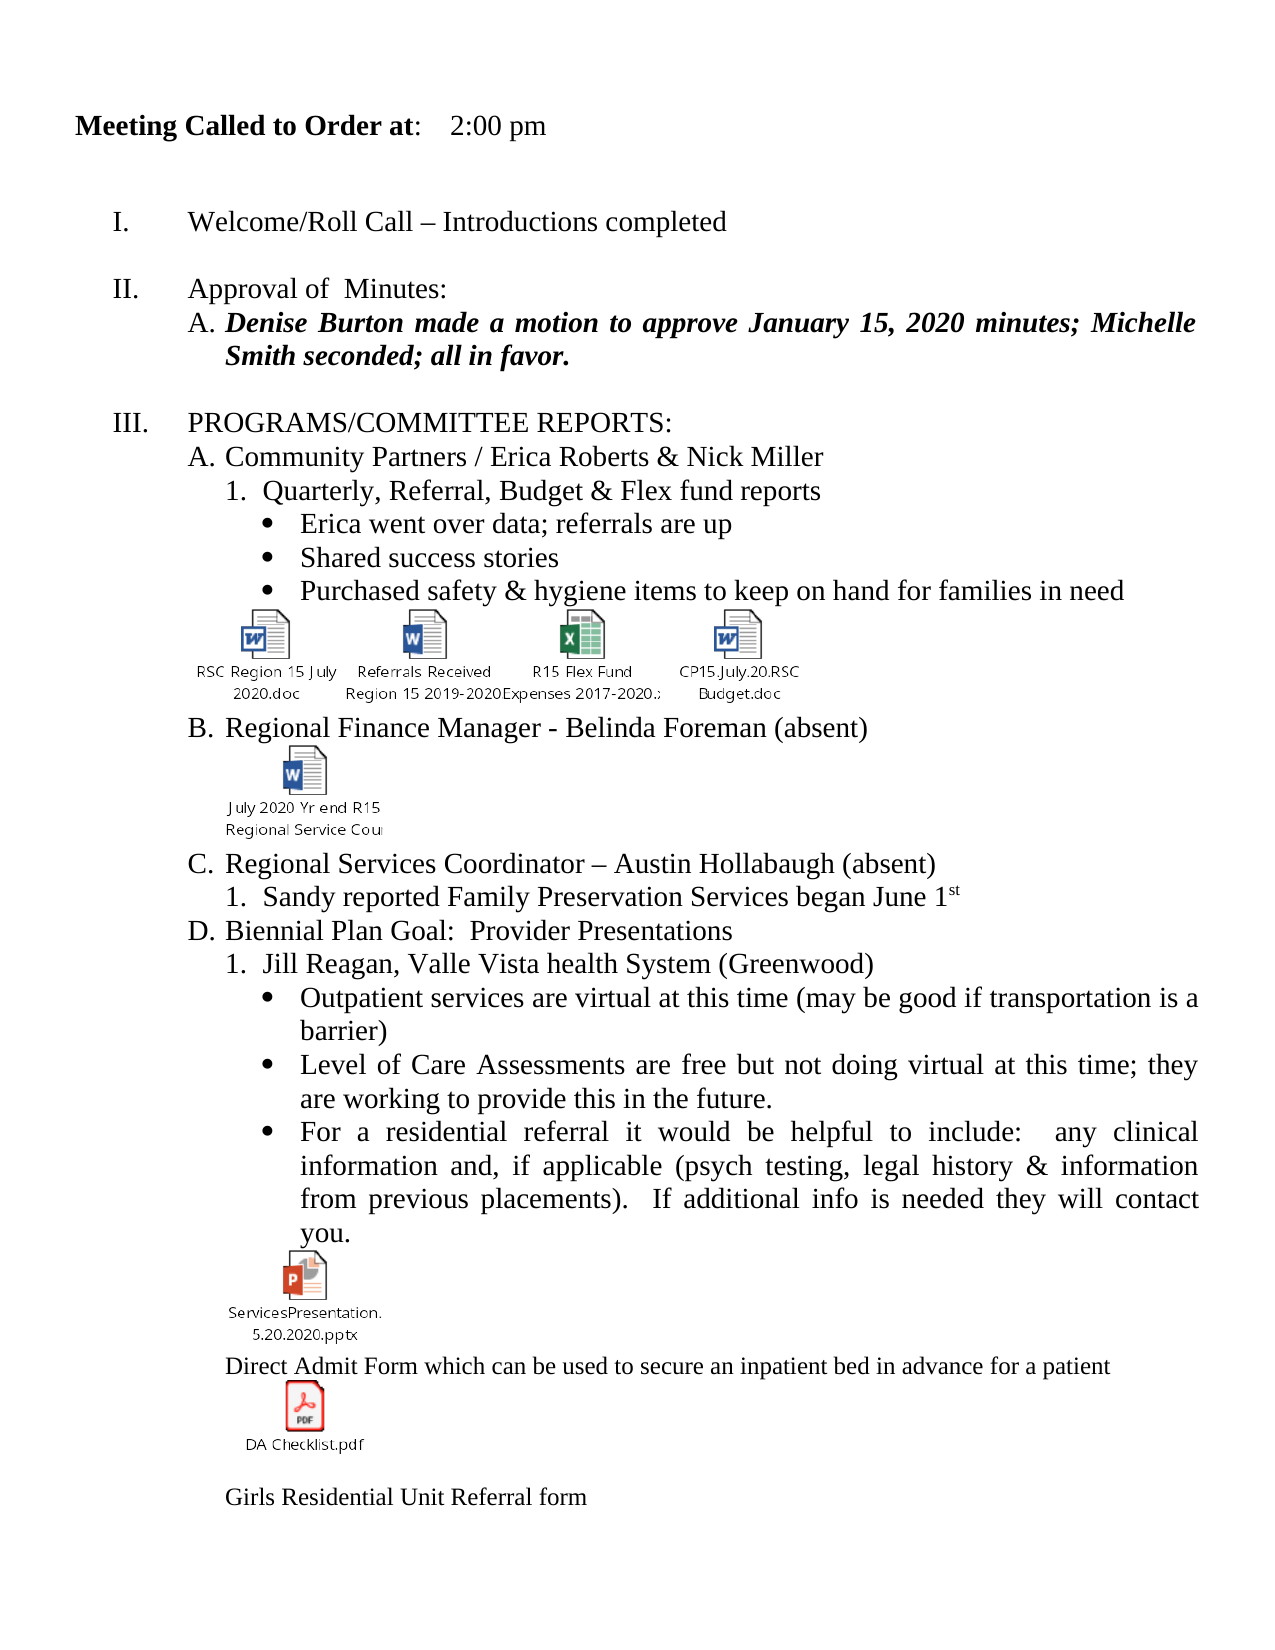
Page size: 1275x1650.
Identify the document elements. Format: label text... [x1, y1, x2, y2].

list Welcome/Roll Call – Introductions completed [112, 204, 1200, 238]
text Direct Admit Form which can be used to secure an inpatient bed in advance for a patient [225, 1351, 1200, 1380]
text Meeting Called to Order at: 2:00 pm [75, 108, 1200, 142]
list Shared success stories [262, 540, 1200, 573]
list Biennial Plan Goal: Provider Presentations [187, 913, 1200, 946]
list Sandy reported Family Preservation Services began June 1st [225, 879, 1200, 913]
list Erica went over data; referrals are up [262, 506, 1200, 540]
list Approval of Minutes: [112, 271, 1200, 305]
list Purchased safety & hygiene items to keep on hand for families in need [262, 573, 1200, 607]
list Level of Care Assessments are free but not doing virtual at this time; they are working to provide this in the future. [262, 1047, 1200, 1114]
list Regional Finance Manager - Belinda Foreman (absent) [187, 710, 1200, 743]
list Regional Services Coordinator – Austin Hollabaugh (absent) [187, 846, 1200, 879]
list Jill Reagan, Valle Vista health System (Greenwood) [225, 946, 1200, 980]
list For a residential referral it would be helpful to include: any clinical information and, if applicable (psych testing, legal history & information from previous placements). If additional info is needed they will contact you. [262, 1114, 1200, 1248]
list Quarterly, Referral, Budget & Flex fund reports [225, 473, 1200, 506]
list Community Partners / Erica Roberts & Nick Miller [187, 439, 1200, 473]
text Girls Residential Unit Referral form [225, 1482, 1200, 1511]
list PROGRAMS/COMMITTEE REPORTS: [112, 406, 1200, 439]
list Outpatient services are virtual at this time (may be good if transportation is a barrier) [262, 980, 1200, 1047]
list Denise Burton made a motion to approve January 15, 2020 minutes; Michelle Smith seconded; all in favor. [187, 305, 1200, 372]
